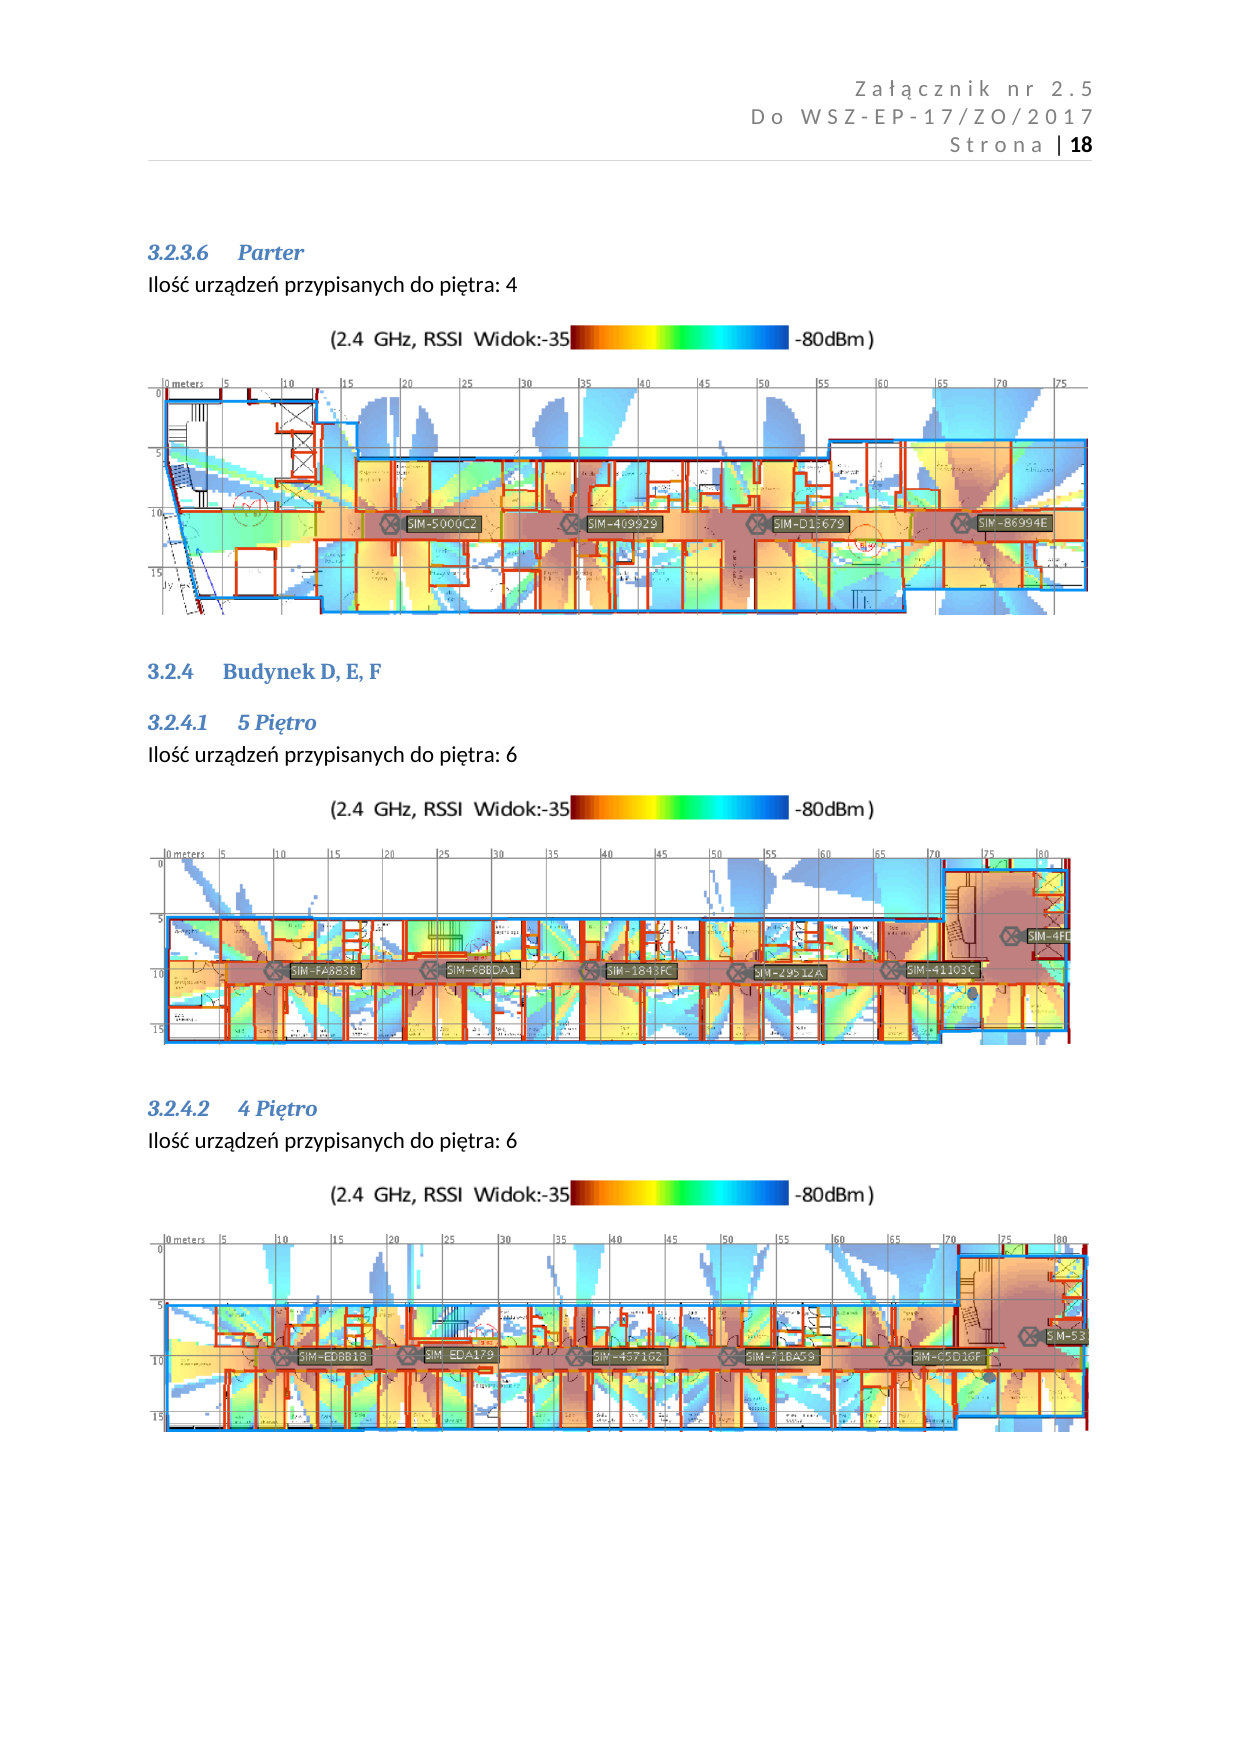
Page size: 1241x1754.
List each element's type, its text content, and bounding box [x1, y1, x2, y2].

picture [147, 1232, 1092, 1436]
picture [147, 1178, 1087, 1208]
picture [147, 793, 1087, 822]
picture [147, 323, 1087, 352]
text Ilość urządzeń przypisanych do piętra: 4 [148, 270, 1092, 298]
subtitle 5 Piętro [148, 710, 1092, 736]
subtitle Budynek D, E, F [148, 659, 1092, 685]
subtitle Parter [148, 240, 1092, 266]
text Ilość urządzeń przypisanych do piętra: 6 [148, 740, 1092, 768]
text Ilość urządzeń przypisanych do piętra: 6 [148, 1126, 1092, 1154]
picture [147, 846, 1076, 1055]
picture [147, 376, 1092, 618]
subtitle 4 Piętro [148, 1096, 1092, 1122]
